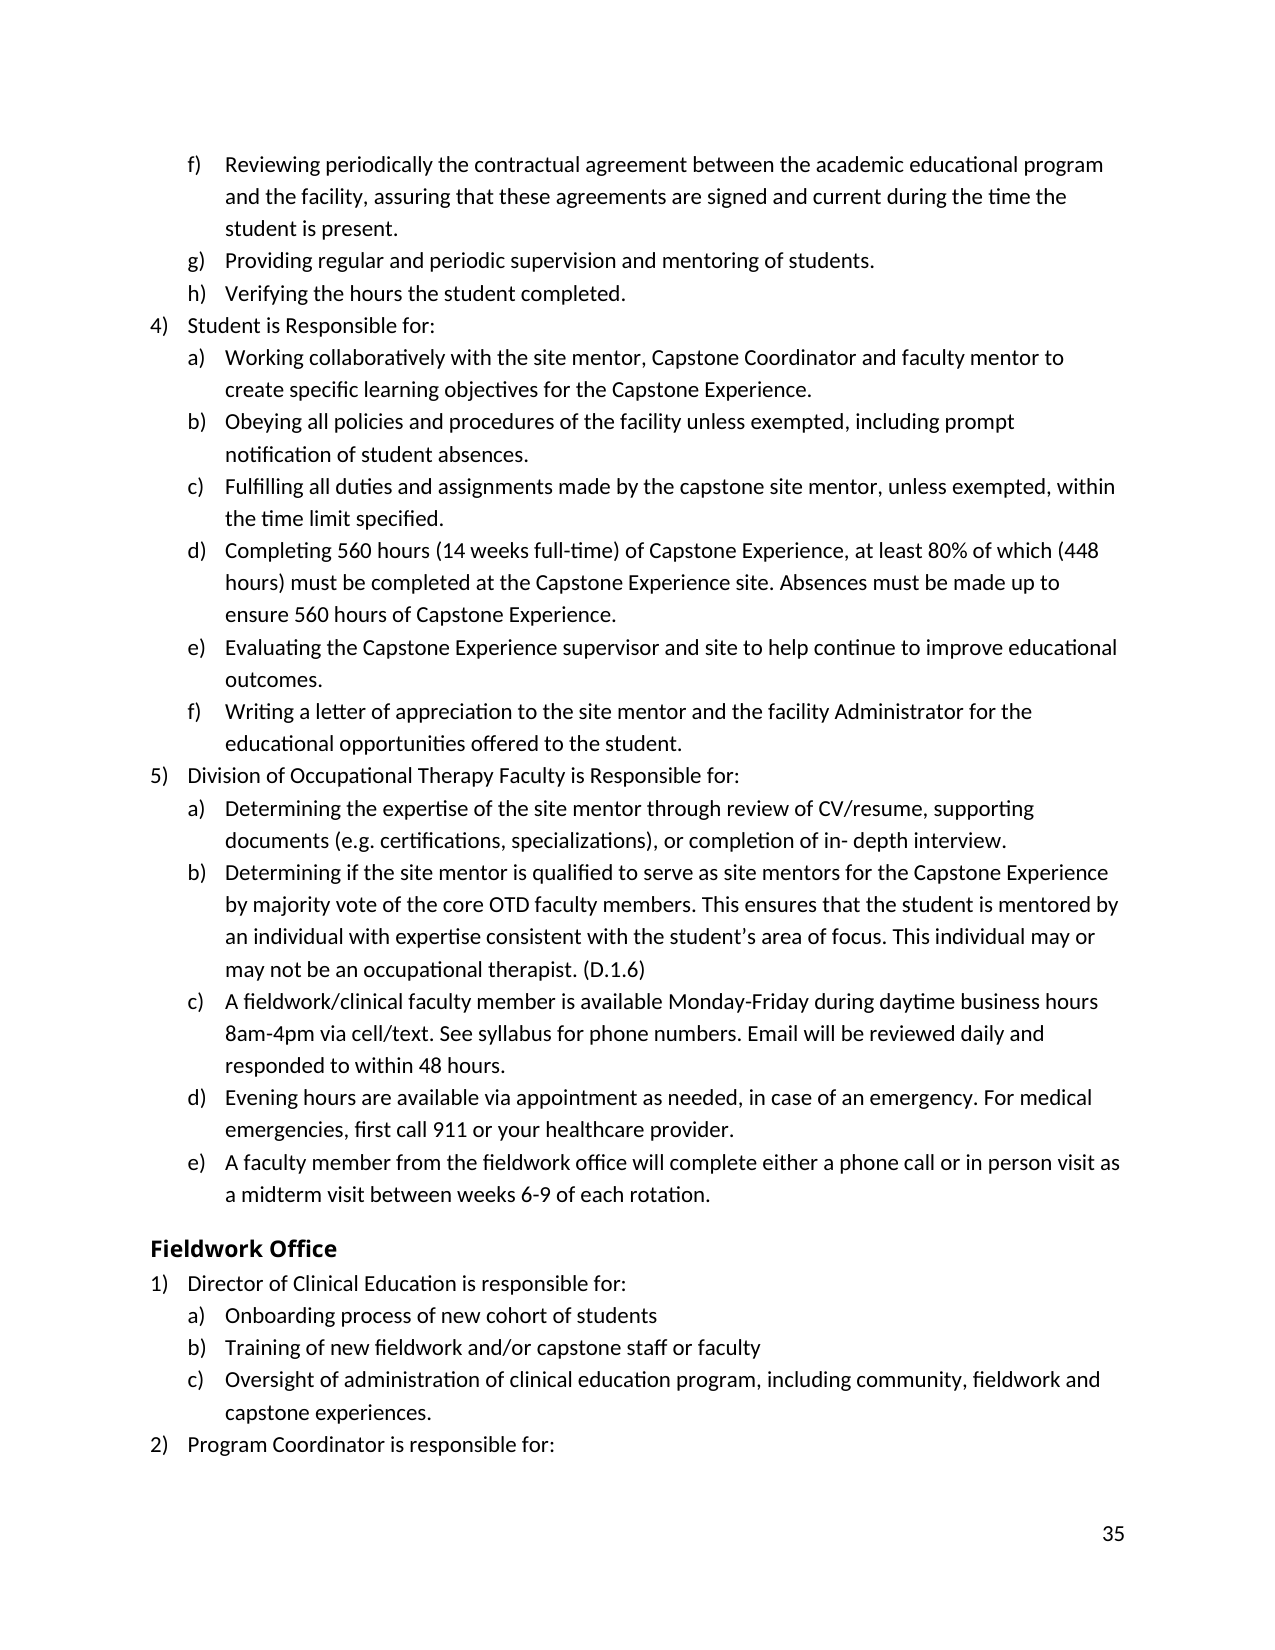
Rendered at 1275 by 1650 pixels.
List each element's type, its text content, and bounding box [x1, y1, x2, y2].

list Determining if the site mentor is qualified to serve as site mentors for the Capstone Experience by majority vote of the core OTD faculty members. This ensures that the student is mentored by an individual with expertise consistent with the student’s area of focus. This individual may or may not be an occupational therapist. (D.1.6) [187, 858, 1125, 983]
list Oversight of administration of clinical education program, including community, fieldwork and capstone experiences. [187, 1366, 1125, 1426]
list Determining the expertise of the site mentor through review of CV/resume, supporting documents (e.g. certifications, specializations), or completion of in- depth interview. [187, 794, 1125, 854]
list Completing 560 hours (14 weeks full-time) of Capstone Experience, at least 80% of which (448 hours) must be completed at the Capstone Experience site. Absences must be made up to ensure 560 hours of Capstone Experience. [187, 536, 1125, 629]
list Verifying the hours the student completed. [187, 279, 1125, 307]
list Evaluating the Capstone Experience supervisor and site to help continue to improve educational outcomes. [187, 633, 1125, 693]
list A fieldwork/clinical faculty member is available Monday-Friday during daytime business hours 8am-4pm via cell/text. See syllabus for phone numbers. Email will be reviewed daily and responded to within 48 hours. [187, 987, 1125, 1079]
list Fulfilling all duties and assignments made by the capstone site mentor, unless exempted, within the time limit specified. [187, 472, 1125, 532]
list Training of new fieldwork and/or capstone staff or faculty [187, 1333, 1125, 1361]
list Program Coordinator is responsible for: [150, 1430, 1125, 1458]
list Division of Occupational Therapy Faculty is Responsible for: [150, 762, 1125, 789]
list A faculty member from the fieldwork office will complete either a phone call or in person visit as a midterm visit between weeks 6-9 of each rotation. [187, 1148, 1125, 1208]
list Reviewing periodically the contractual agreement between the academic educational program and the facility, assuring that these agreements are signed and current during the time the student is present. [187, 150, 1125, 242]
list Onboarding process of new cohort of students [187, 1301, 1125, 1329]
list Director of Clinical Education is responsible for: [150, 1269, 1125, 1297]
subtitle Fieldwork Office [150, 1233, 1125, 1264]
list Writing a letter of appreciation to the site mentor and the facility Administrator for the educational opportunities offered to the student. [187, 697, 1125, 757]
list Student is Responsible for: [150, 311, 1125, 339]
list Evening hours are available via appointment as needed, in case of an emergency. For medical emergencies, first call 911 or your healthcare provider. [187, 1083, 1125, 1144]
list Obeying all policies and procedures of the facility unless exempted, including prompt notification of student absences. [187, 407, 1125, 468]
list Working collaboratively with the site mentor, Capstone Coordinator and faculty mentor to create specific learning objectives for the Capstone Experience. [187, 343, 1125, 403]
list Providing regular and periodic supervision and mentoring of students. [187, 247, 1125, 274]
